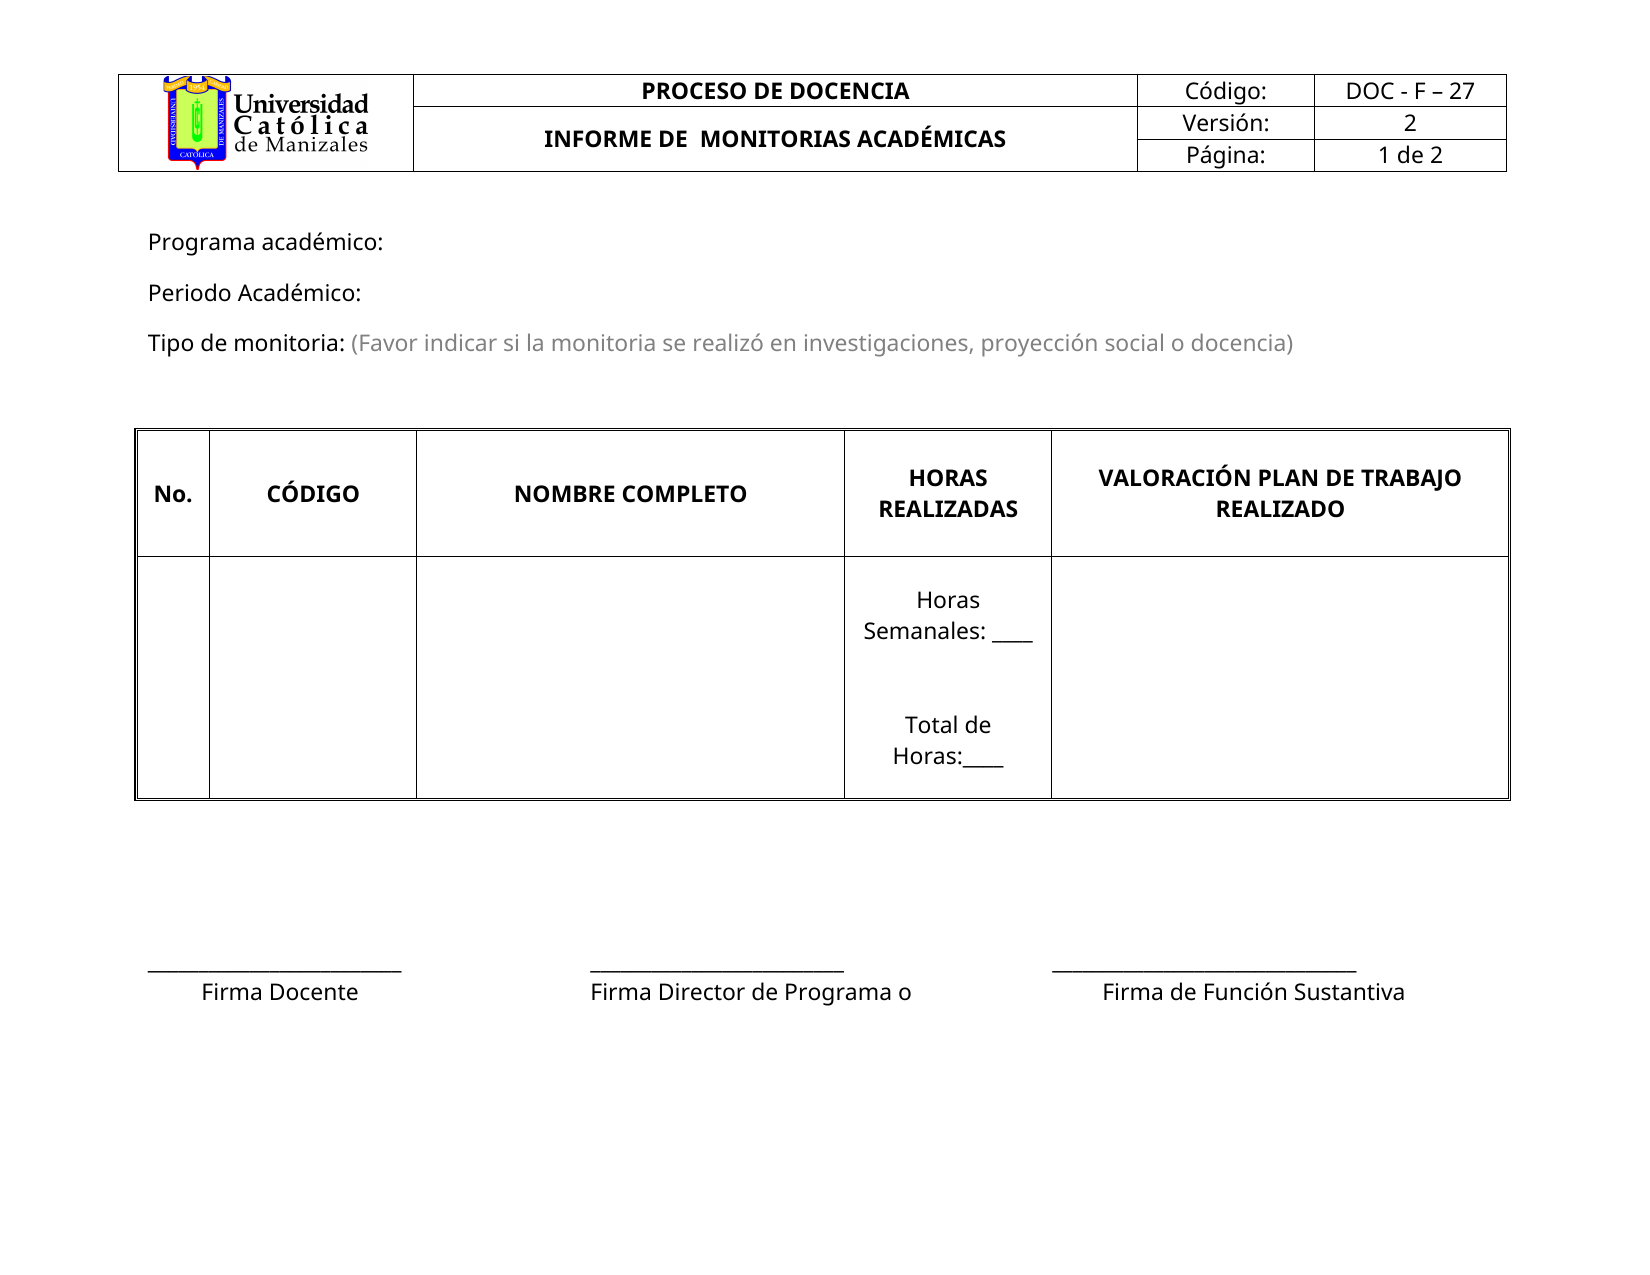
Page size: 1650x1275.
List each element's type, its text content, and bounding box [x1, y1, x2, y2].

text Periodo Académico: [148, 277, 1502, 308]
text Programa académico: [148, 226, 1502, 257]
text _________________________ _________________________ ______________________________ [148, 945, 1502, 976]
table_cell [417, 557, 844, 798]
table_header CÓDIGO [210, 431, 416, 556]
table_header VALORACIÓN PLAN DE TRABAJO REALIZADO [1052, 431, 1508, 556]
table_cell [210, 557, 416, 798]
table_header HORAS REALIZADAS [845, 431, 1051, 556]
table_header NOMBRE COMPLETO [417, 431, 844, 556]
text Tipo de monitoria: (Favor indicar si la monitoria se realizó en investigaciones, proyección social o docencia) [148, 327, 1502, 358]
table_cell [138, 557, 209, 798]
table_cell Horas Semanales: ____ Total de Horas:____ [845, 557, 1051, 798]
table_header No. [138, 431, 209, 556]
table_cell [1052, 557, 1508, 798]
picture [163, 76, 369, 170]
text Firma Docente Firma Director de Programa o Firma de Función Sustantiva [148, 976, 1502, 1007]
